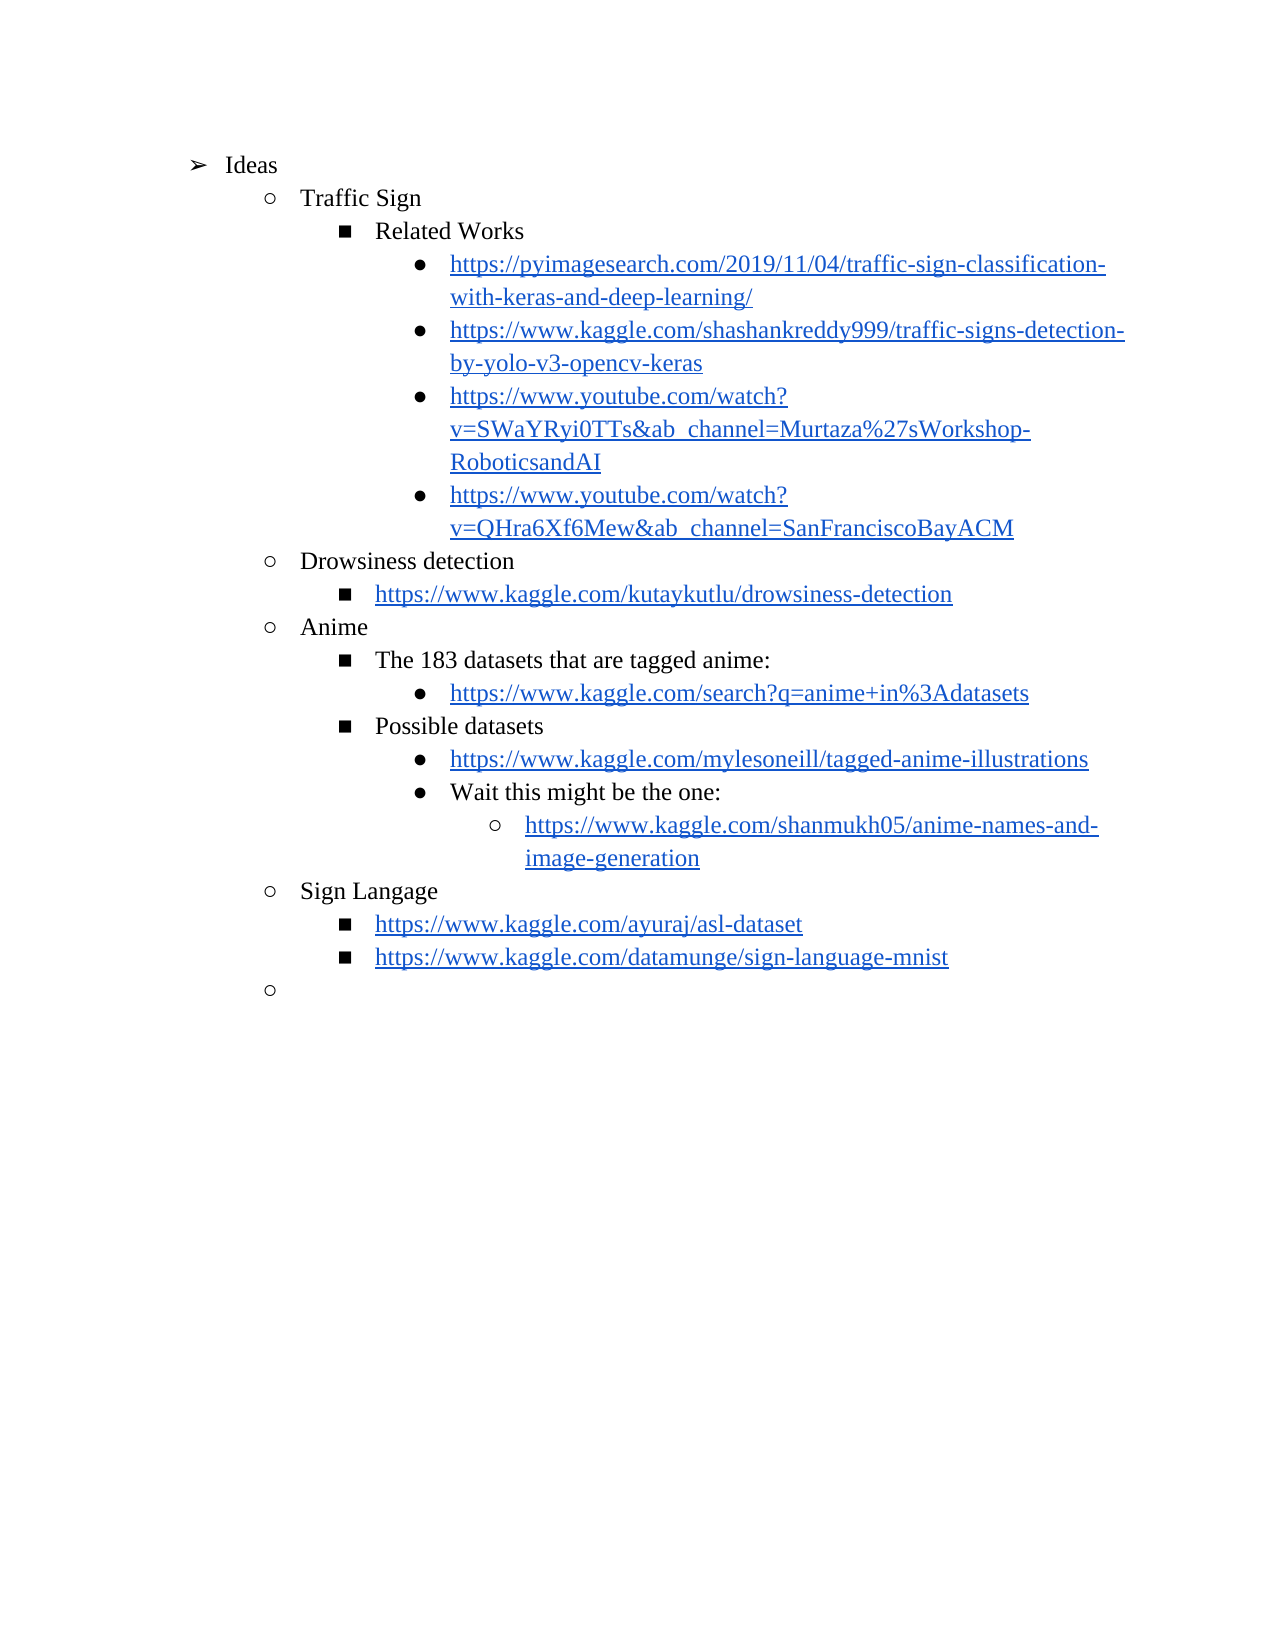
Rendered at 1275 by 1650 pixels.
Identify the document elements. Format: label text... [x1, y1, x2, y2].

list Drowsiness detection [262, 546, 1125, 575]
list Possible datasets [337, 711, 1125, 740]
list https://www.youtube.com/watch?v=SWaYRyi0TTs&ab_channel=Murtaza%27sWorkshop-RoboticsandAI [412, 381, 1125, 476]
list https://www.kaggle.com/mylesoneill/tagged-anime-illustrations [412, 744, 1125, 773]
list https://www.kaggle.com/search?q=anime+in%3Adatasets [412, 678, 1125, 707]
list Ideas [187, 150, 1125, 179]
list Traffic Sign [262, 183, 1125, 212]
list https://pyimagesearch.com/2019/11/04/traffic-sign-classification-with-keras-and-deep-learning/ [412, 249, 1125, 311]
list https://www.kaggle.com/datamunge/sign-language-mnist [337, 942, 1125, 971]
list Anime [262, 612, 1125, 641]
list Sign Langage [262, 876, 1125, 905]
list https://www.kaggle.com/shashankreddy999/traffic-signs-detection-by-yolo-v3-opencv-keras [412, 315, 1125, 377]
list The 183 datasets that are tagged anime: [337, 645, 1125, 674]
list https://www.kaggle.com/ayuraj/asl-dataset [337, 909, 1125, 938]
list https://www.kaggle.com/kutaykutlu/drowsiness-detection [337, 579, 1125, 608]
list https://www.youtube.com/watch?v=QHra6Xf6Mew&ab_channel=SanFranciscoBayACM [412, 480, 1125, 542]
list Related Works [337, 216, 1125, 245]
list https://www.kaggle.com/shanmukh05/anime-names-and-image-generation [487, 810, 1125, 872]
list Wait this might be the one: [412, 777, 1125, 806]
